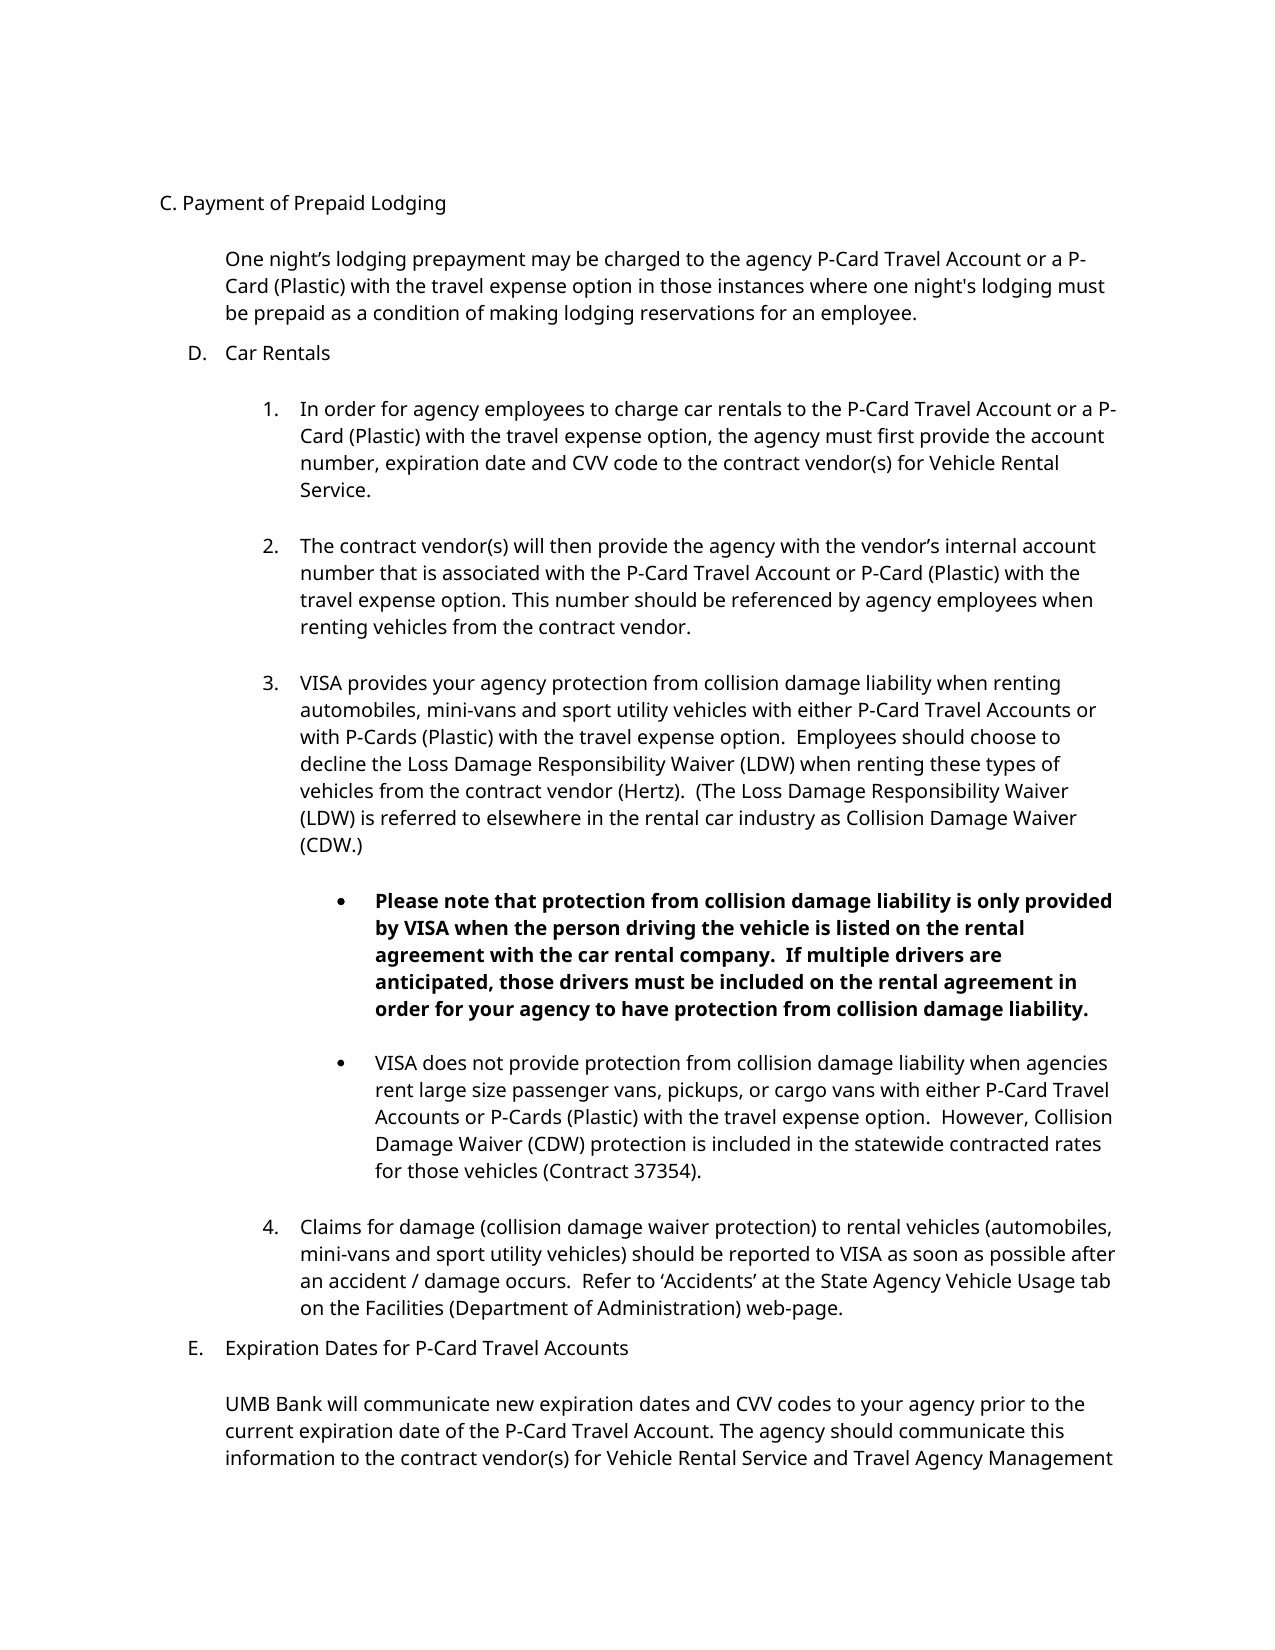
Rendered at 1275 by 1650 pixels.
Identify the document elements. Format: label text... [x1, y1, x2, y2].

text 2. The contract vendor(s) will then provide the agency with the vendor’s internal account number that is associated with the P-Card Travel Account or P-Card (Plastic) with the travel expense option. This number should be referenced by agency employees when renting vehicles from the contract vendor. [262, 532, 1125, 640]
text D. Car Rentals [187, 339, 1125, 366]
text E. Expiration Dates for P-Card Travel Accounts [187, 1334, 1125, 1361]
text One night’s lodging prepayment may be charged to the agency P-Card Travel Account or a P-Card (Plastic) with the travel expense option in those instances where one night's lodging must be prepaid as a condition of making lodging reservations for an employee. [225, 246, 1125, 327]
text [225, 1390, 1125, 1471]
text 1. In order for agency employees to charge car rentals to the P-Card Travel Account or a P-Card (Plastic) with the travel expense option, the agency must first provide the account number, expiration date and CVV code to the contract vendor(s) for Vehicle Rental Service. [262, 395, 1125, 503]
text 4. Claims for damage (collision damage waiver protection) to rental vehicles (automobiles, mini-vans and sport utility vehicles) should be reported to VISA as soon as possible after an accident / damage occurs. Refer to ‘Accidents’ at the State Agency Vehicle Usage tab on the Facilities (Department of Administration) web-page. [262, 1213, 1125, 1321]
text 3. VISA provides your agency protection from collision damage liability when renting automobiles, mini-vans and sport utility vehicles with either P-Card Travel Accounts or with P-Cards (Plastic) with the travel expense option. Employees should choose to decline the Loss Damage Responsibility Waiver (LDW) when renting these types of vehicles from the contract vendor (Hertz). (The Loss Damage Responsibility Waiver (LDW) is referred to elsewhere in the rental car industry as Collision Damage Waiver (CDW.) [262, 669, 1125, 858]
text C. Payment of Prepaid Lodging [159, 189, 1125, 216]
list VISA does not provide protection from collision damage liability when agencies rent large size passenger vans, pickups, or cargo vans with either P-Card Travel Accounts or P-Cards (Plastic) with the travel expense option. However, Collision Damage Waiver (CDW) protection is included in the statewide contracted rates for those vehicles (Contract 37354). [337, 1049, 1125, 1184]
list Please note that protection from collision damage liability is only provided by VISA when the person driving the vehicle is listed on the rental agreement with the car rental company. If multiple drivers are anticipated, those drivers must be included on the rental agreement in order for your agency to have protection from collision damage liability. [337, 887, 1125, 1022]
